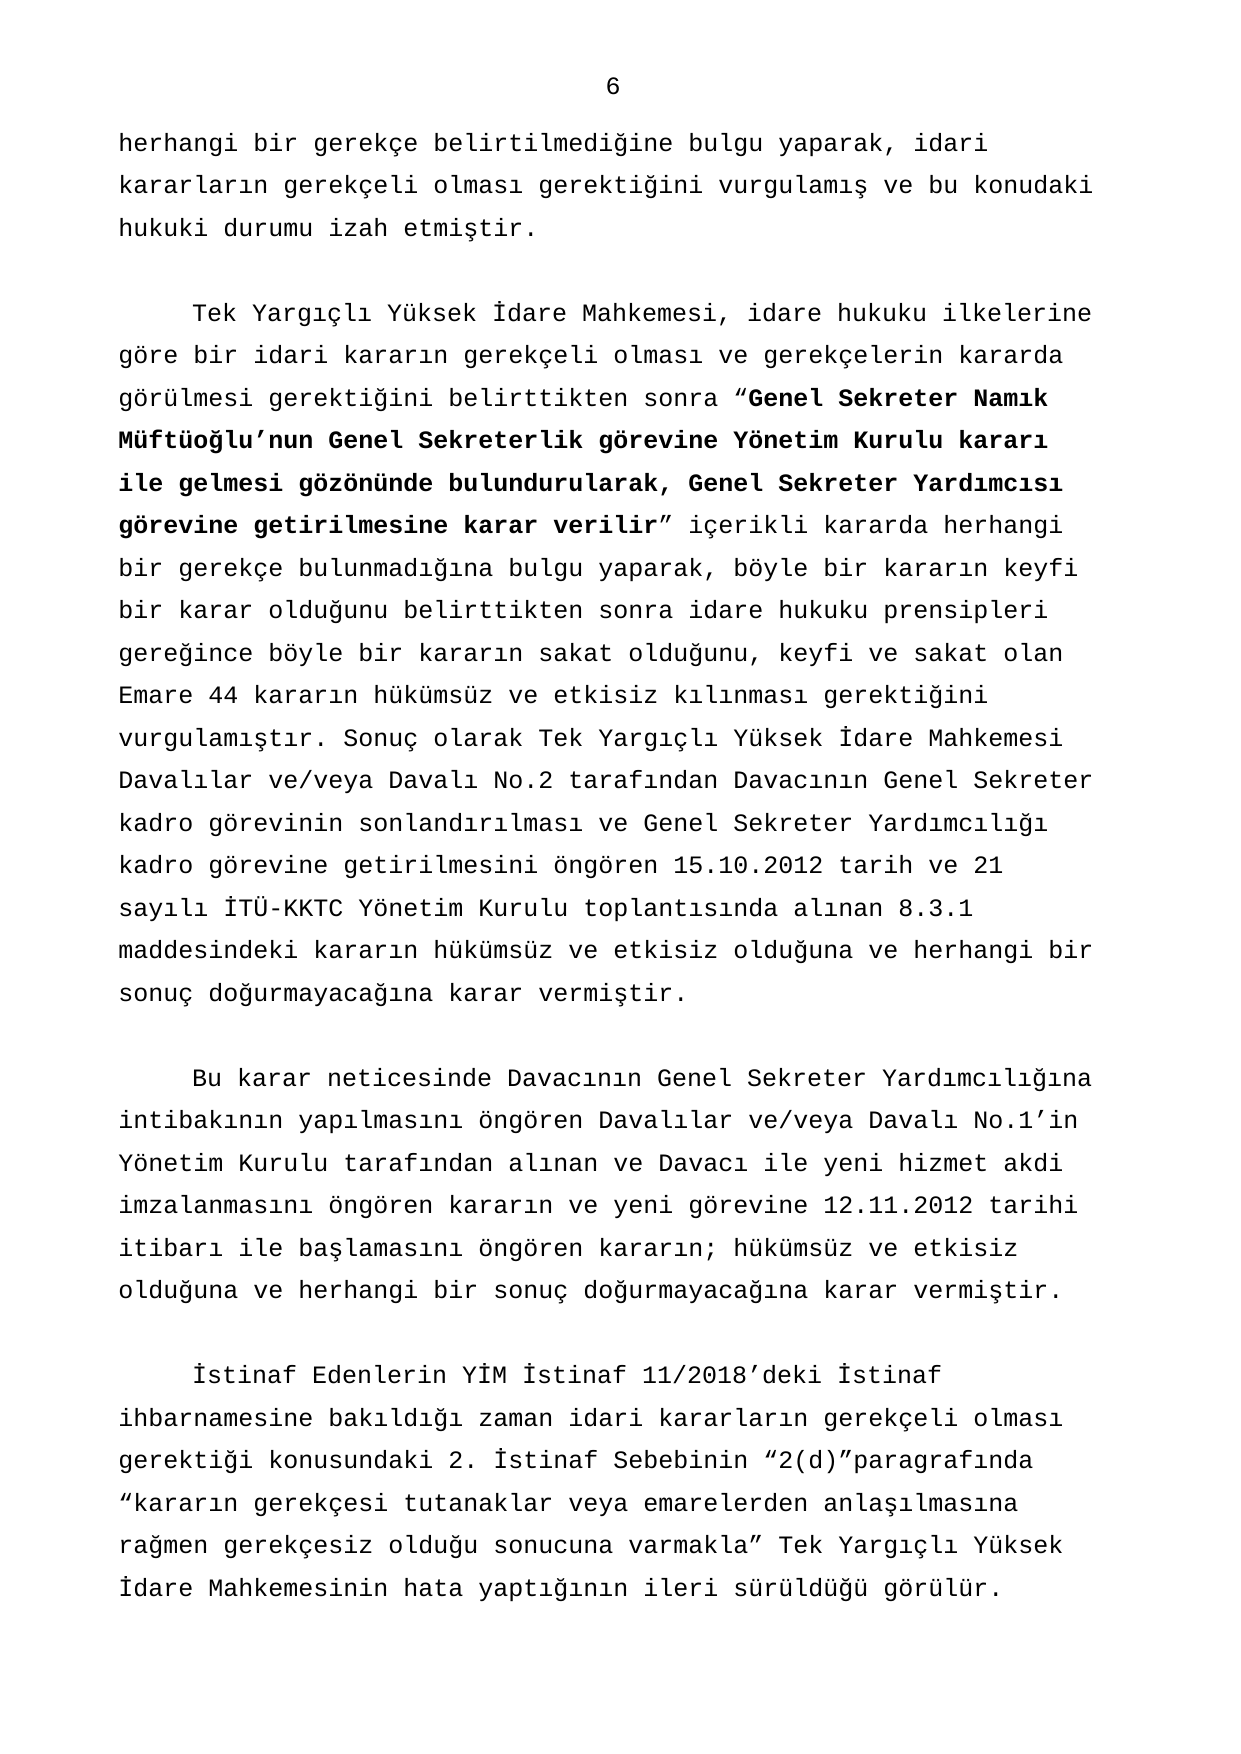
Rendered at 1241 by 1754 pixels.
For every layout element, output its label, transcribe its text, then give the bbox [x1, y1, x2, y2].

text İstinaf Edenlerin YİM İstinaf 11/2018’deki İstinaf ihbarnamesine bakıldığı zaman idari kararların gerekçeli olması gerektiği konusundaki 2. İstinaf Sebebinin “2(d)”paragrafında “kararın gerekçesi tutanaklar veya emarelerden anlaşılmasına rağmen gerekçesiz olduğu sonucuna varmakla” Tek Yargıçlı Yüksek İdare Mahkemesinin hata yaptığının ileri sürüldüğü görülür. [118, 1363, 1107, 1604]
text Bu karar neticesinde Davacının Genel Sekreter Yardımcılığına intibakının yapılmasını öngören Davalılar ve/veya Davalı No.1’in Yönetim Kurulu tarafından alınan ve Davacı ile yeni hizmet akdi imzalanmasını öngören kararın ve yeni görevine 12.11.2012 tarihi itibarı ile başlamasını öngören kararın; hükümsüz ve etkisiz olduğuna ve herhangi bir sonuç doğurmayacağına karar vermiştir. [118, 1066, 1107, 1306]
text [118, 131, 1107, 244]
text Tek Yargıçlı Yüksek İdare Mahkemesi, idare hukuku ilkelerine göre bir idari kararın gerekçeli olması ve gerekçelerin kararda görülmesi gerektiğini belirttikten sonra “Genel Sekreter Namık Müftüoğlu’nun Genel Sekreterlik görevine Yönetim Kurulu kararı ile gelmesi gözönünde bulundurularak, Genel Sekreter Yardımcısı görevine getirilmesine karar verilir” içerikli kararda herhangi bir gerekçe bulunmadığına bulgu yaparak, böyle bir kararın keyfi bir karar olduğunu belirttikten sonra idare hukuku prensipleri gereğince böyle bir kararın sakat olduğunu, keyfi ve sakat olan Emare 44 kararın hükümsüz ve etkisiz kılınması gerektiğini vurgulamıştır. Sonuç olarak Tek Yargıçlı Yüksek İdare Mahkemesi Davalılar ve/veya Davalı No.2 tarafından Davacının Genel Sekreter kadro görevinin sonlandırılması ve Genel Sekreter Yardımcılığı kadro görevine getirilmesini öngören 15.10.2012 tarih ve 21 sayılı İTÜ-KKTC Yönetim Kurulu toplantısında alınan 8.3.1 maddesindeki kararın hükümsüz ve etkisiz olduğuna ve herhangi bir sonuç doğurmayacağına karar vermiştir. [118, 301, 1107, 1009]
